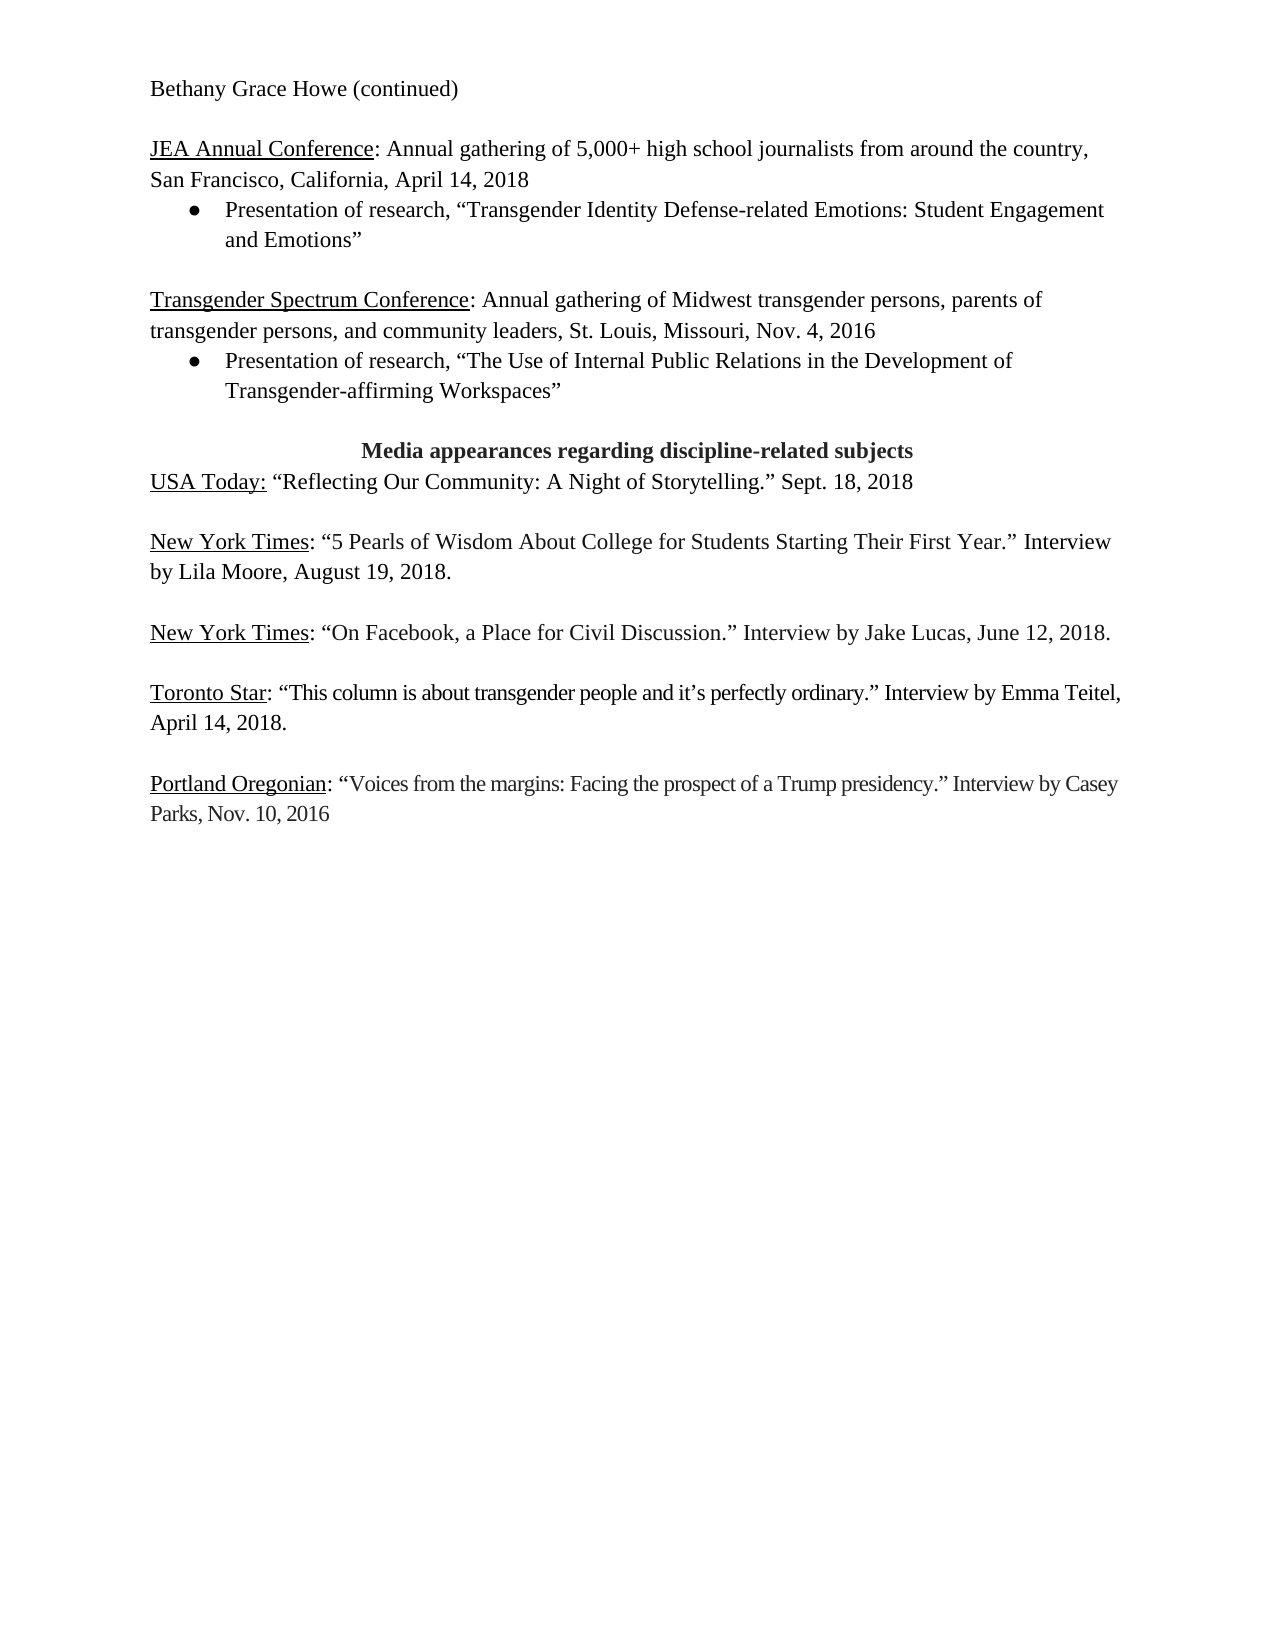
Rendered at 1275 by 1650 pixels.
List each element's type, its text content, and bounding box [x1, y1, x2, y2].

subtitle New York Times: “On Facebook, a Place for Civil Discussion.” Interview by Jake Lucas, June 12, 2018. [150, 619, 1125, 645]
text Transgender Spectrum Conference: Annual gathering of Midwest transgender persons, parents of transgender persons, and community leaders, St. Louis, Missouri, Nov. 4, 2016 [150, 286, 1125, 343]
subtitle Portland Oregonian: “Voices from the margins: Facing the prospect of a Trump presidency.” Interview by Casey Parks, Nov. 10, 2016 [150, 770, 1125, 826]
text Toronto Star: “This column is about transgender people and it’s perfectly ordinary.” Interview by Emma Teitel, April 14, 2018. [150, 679, 1125, 736]
text Media appearances regarding discipline-related subjects [150, 437, 1125, 464]
text JEA Annual Conference: Annual gathering of 5,000+ high school journalists from around the country, San Francisco, California, April 14, 2018 [150, 135, 1125, 192]
list Presentation of research, “The Use of Internal Public Relations in the Development of Transgender-affirming Workspaces” [187, 347, 1125, 403]
list Presentation of research, “Transgender Identity Defense-related Emotions: Student Engagement and Emotions” [187, 196, 1125, 252]
subtitle USA Today: “Reflecting Our Community: A Night of Storytelling.” Sept. 18, 2018 [150, 468, 1125, 494]
text Bethany Grace Howe (continued) [150, 75, 1125, 101]
subtitle New York Times: “5 Pearls of Wisdom About College for Students Starting Their First Year.” Interview by Lila Moore, August 19, 2018. [150, 528, 1125, 585]
